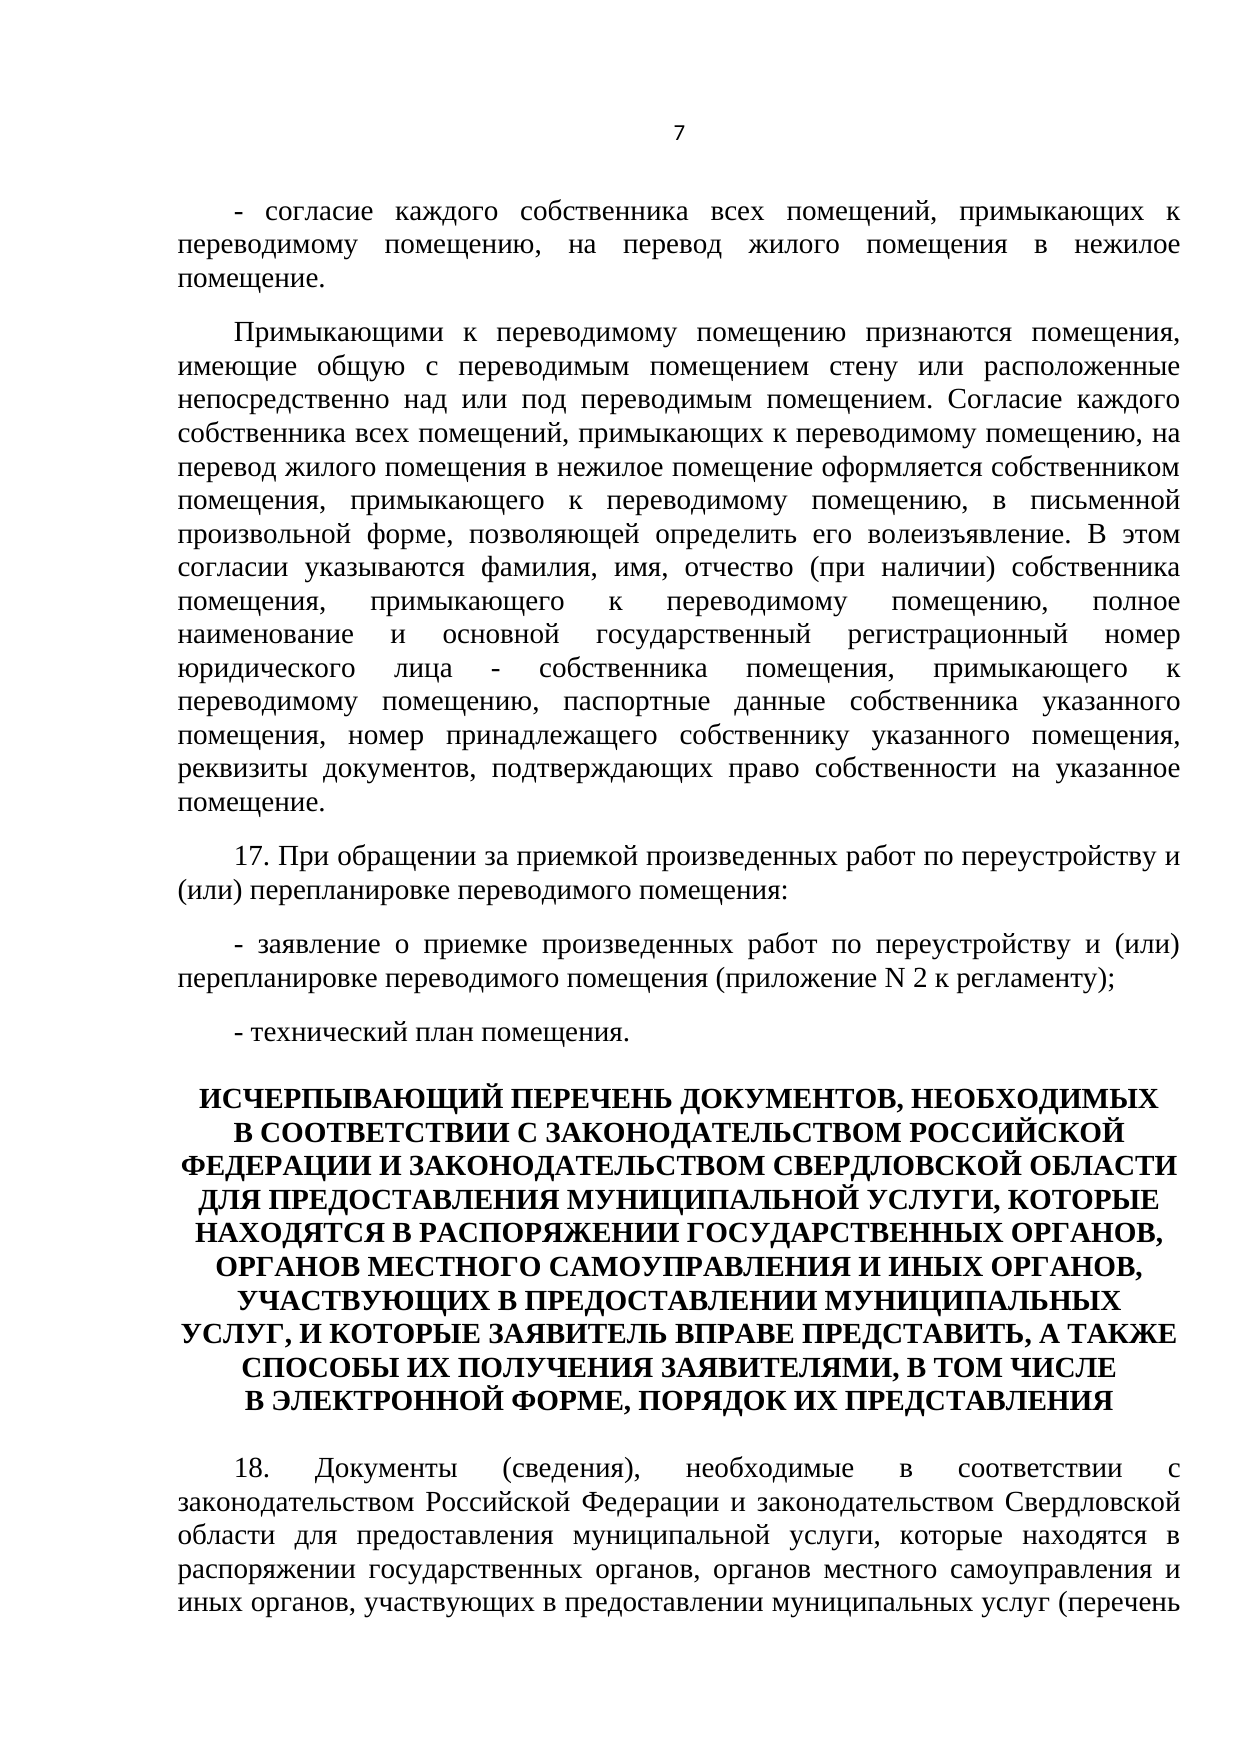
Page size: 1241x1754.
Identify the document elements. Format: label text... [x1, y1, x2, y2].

text УСЛУГ, И КОТОРЫЕ ЗАЯВИТЕЛЬ ВПРАВЕ ПРЕДСТАВИТЬ, А ТАКЖЕ [177, 1316, 1181, 1350]
text В ЭЛЕКТРОННОЙ ФОРМЕ, ПОРЯДОК ИХ ПРЕДСТАВЛЕНИЯ [177, 1383, 1181, 1417]
text СПОСОБЫ ИХ ПОЛУЧЕНИЯ ЗАЯВИТЕЛЯМИ, В ТОМ ЧИСЛЕ [177, 1350, 1181, 1383]
text Примыкающими к переводимому помещению признаются помещения, имеющие общую с переводимым помещением стену или расположенные непосредственно над или под переводимым помещением. Согласие каждого собственника всех помещений, примыкающих к переводимому помещению, на перевод жилого помещения в нежилое помещение оформляется собственником помещения, примыкающего к переводимому помещению, в письменной произвольной форме, позволяющей определить его волеизъявление. В этом согласии указываются фамилия, имя, отчество (при наличии) собственника помещения, примыкающего к переводимому помещению, полное наименование и основной государственный регистрационный номер юридического лица - собственника помещения, примыкающего к переводимому помещению, паспортные данные собственника указанного помещения, номер принадлежащего собственнику указанного помещения, реквизиты документов, подтверждающих право собственности на указанное помещение. [177, 314, 1181, 818]
text 17. При обращении за приемкой произведенных работ по переустройству и (или) перепланировке переводимого помещения: [177, 838, 1181, 906]
text - согласие каждого собственника всех помещений, примыкающих к переводимому помещению, на перевод жилого помещения в нежилое помещение. [177, 193, 1181, 294]
text В СООТВЕТСТВИИ С ЗАКОНОДАТЕЛЬСТВОМ РОССИЙСКОЙ ФЕДЕРАЦИИ И ЗАКОНОДАТЕЛЬСТВОМ СВЕРДЛОВСКОЙ ОБЛАСТИ ДЛЯ ПРЕДОСТАВЛЕНИЯ МУНИЦИПАЛЬНОЙ УСЛУГИ, КОТОРЫЕ НАХОДЯТСЯ В РАСПОРЯЖЕНИИ ГОСУДАРСТВЕННЫХ ОРГАНОВ, ОРГАНОВ МЕСТНОГО САМОУПРАВЛЕНИЯ И ИНЫХ ОРГАНОВ, УЧАСТВУЮЩИХ В ПРЕДОСТАВЛЕНИИ МУНИЦИПАЛЬНЫХ [177, 1115, 1181, 1316]
text - заявление о приемке произведенных работ по переустройству и (или) перепланировке переводимого помещения (приложение N 2 к регламенту); [177, 926, 1181, 993]
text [177, 1450, 1181, 1618]
text ИСЧЕРПЫВАЮЩИЙ ПЕРЕЧЕНЬ ДОКУМЕНТОВ, НЕОБХОДИМЫХ [177, 1081, 1181, 1115]
text - технический план помещения. [177, 1014, 1181, 1048]
